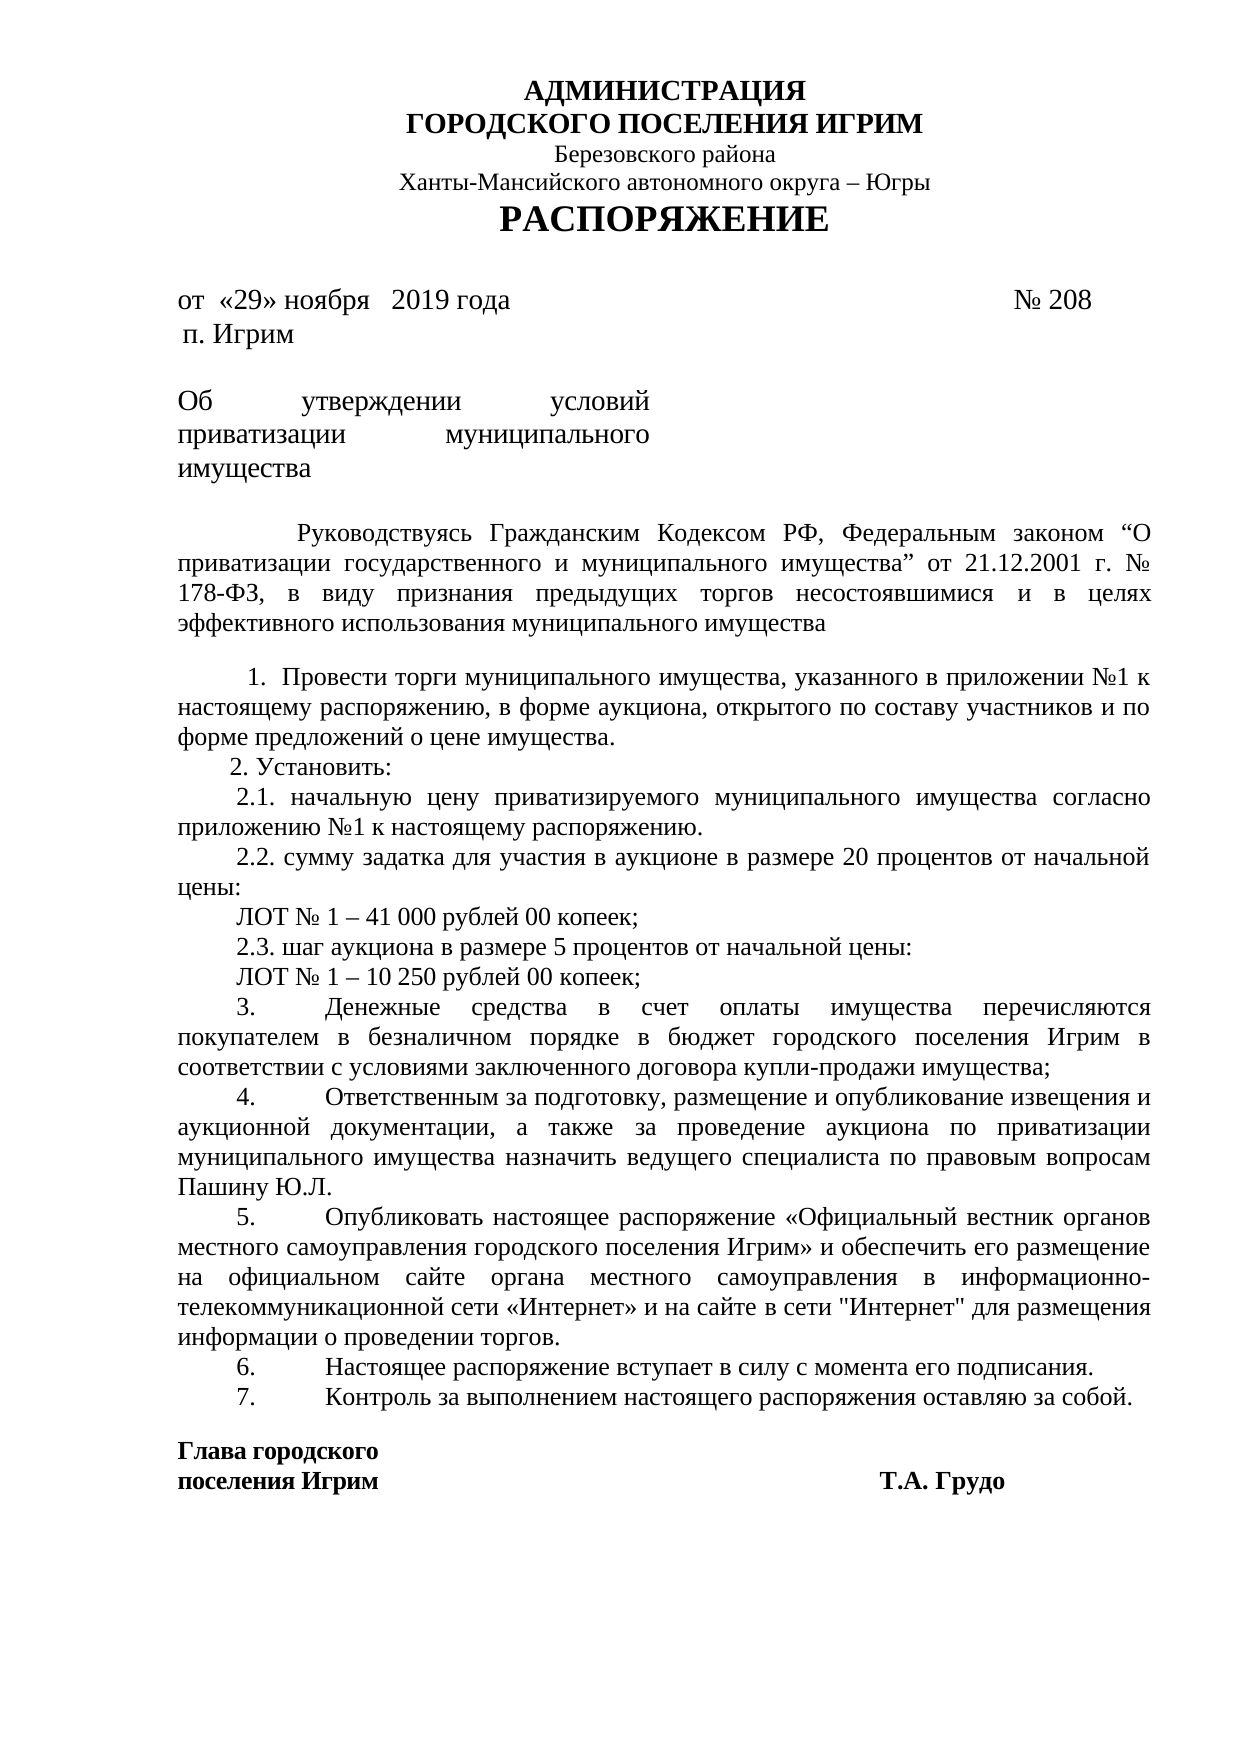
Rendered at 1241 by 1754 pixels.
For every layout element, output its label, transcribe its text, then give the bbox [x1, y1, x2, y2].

list Денежные средства в счет оплаты имущества перечисляются покупателем в безналичном порядке в бюджет городского поселения Игрим в соответствии с условиями заключенного договора купли-продажи имущества; [177, 991, 1152, 1081]
text поселения Игрим Т.А. Грудо [177, 1465, 1152, 1495]
text АДМИНИСТРАЦИЯ [177, 74, 1152, 107]
text 2. Установить: [177, 751, 1152, 781]
text ГОРОДСКОГО ПОСЕЛЕНИЯ ИГРИМ [177, 107, 1152, 140]
text Березовского района [177, 140, 1152, 168]
list Контроль за выполнением настоящего распоряжения оставляю за собой. [177, 1381, 1152, 1411]
text Глава городского [177, 1435, 1152, 1465]
list Настоящее распоряжение вступает в силу с момента его подписания. [177, 1351, 1152, 1381]
text Руководствуясь Гражданским Кодексом РФ, Федеральным законом “О приватизации государственного и муниципального имущества” от 21.12.2001 г. № 178-ФЗ, в виду признания предыдущих торгов несостоявшимися и в целях эффективного использования муниципального имущества [177, 517, 1152, 637]
text 2.2. сумму задатка для участия в аукционе в размере 20 процентов от начальной цены: [177, 841, 1152, 901]
text ЛОТ № 1 – 41 000 рублей 00 копеек; [177, 901, 1152, 931]
text Ханты-Мансийского автономного округа – Югры [177, 168, 1152, 196]
text ЛОТ № 1 – 10 250 рублей 00 копеек; [177, 961, 1152, 991]
list Опубликовать настоящее распоряжение «Официальный вестник органов местного самоуправления городского поселения Игрим» и обеспечить его размещение на официальном сайте органа местного самоуправления в информационно-телекоммуникационной сети «Интернет» и на сайте в сети "Интернет" для размещения информации о проведении торгов. [177, 1201, 1152, 1351]
text 2.1. начальную цену приватизируемого муниципального имущества согласно приложению №1 к настоящему распоряжению. [177, 781, 1152, 841]
text РАСПОРЯЖЕНИЕ [177, 196, 1152, 239]
text Об утверждении условий приватизации муниципального имущества [177, 383, 650, 483]
list Ответственным за подготовку, размещение и опубликование извещения и аукционной документации, а также за проведение аукциона по приватизации муниципального имущества назначить ведущего специалиста по правовым вопросам Пашину Ю.Л. [177, 1081, 1152, 1201]
text 2.3. шаг аукциона в размере 5 процентов от начальной цены: [177, 931, 1152, 961]
text п. Игрим [182, 316, 1152, 349]
text от «29» ноября 2019 года № 208 [177, 282, 1152, 316]
text 1. Провести торги муниципального имущества, указанного в приложении №1 к настоящему распоряжению, в форме аукциона, открытого по составу участников и по форме предложений о цене имущества. [177, 661, 1152, 751]
